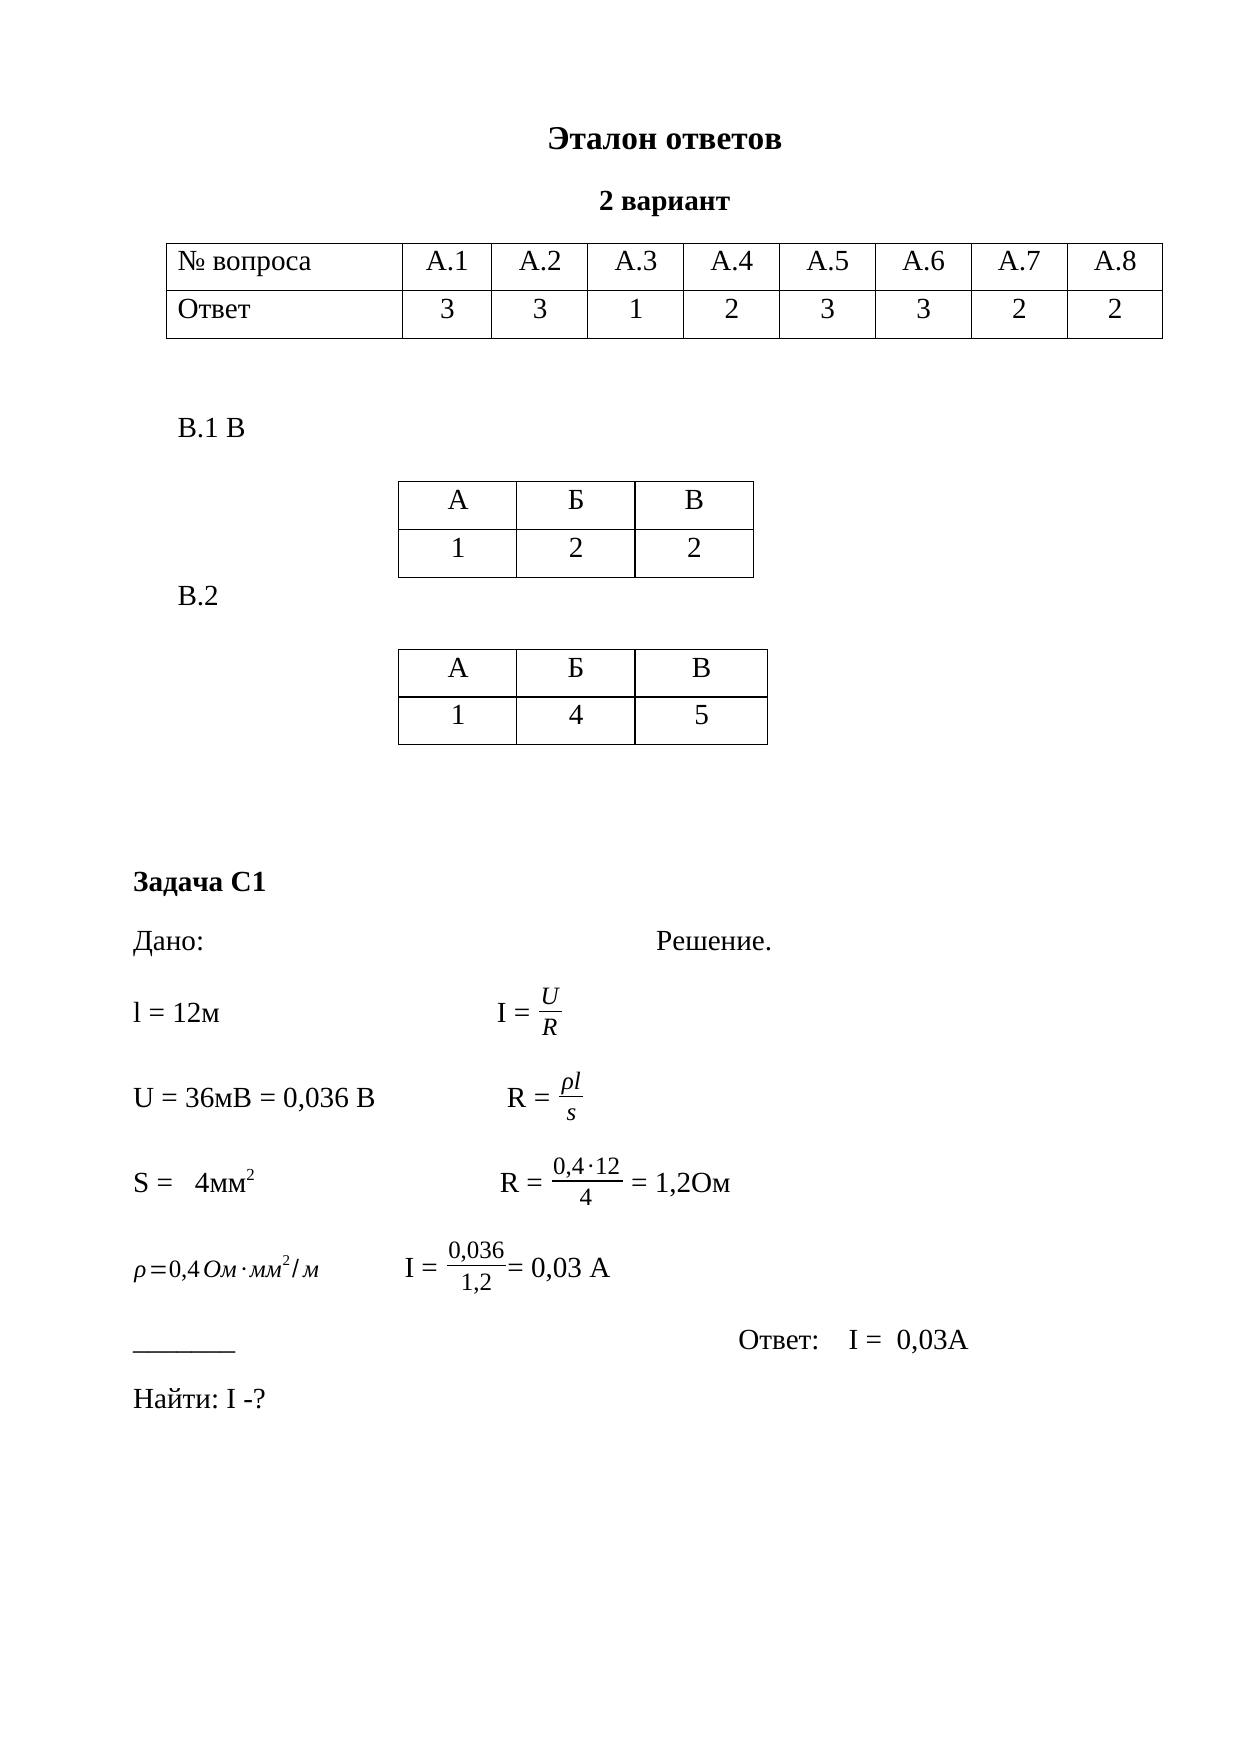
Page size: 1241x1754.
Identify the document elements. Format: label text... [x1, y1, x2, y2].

table_header А [399, 482, 516, 529]
table_header А.8 [1068, 244, 1162, 290]
table_header В [636, 650, 767, 696]
text Задача С1 [133, 864, 1093, 897]
table_cell 3 [492, 291, 587, 338]
table_header А.6 [876, 244, 971, 290]
table_cell 2 [1068, 291, 1162, 338]
text Найти: I -? [133, 1381, 1093, 1415]
table_header А [399, 650, 516, 696]
table_header Б [517, 482, 634, 529]
text I = = 0,03 А [133, 1237, 1093, 1296]
text В.2 [177, 578, 1152, 611]
table_header А.3 [588, 244, 683, 290]
text l = 12м I = [133, 983, 1093, 1042]
table_header А.1 [403, 244, 491, 290]
text Дано: Решение. [133, 923, 1093, 957]
table_cell 1 [588, 291, 683, 338]
text Эталон ответов [177, 118, 1152, 156]
text В.1 В [177, 410, 1152, 443]
table_cell 1 [399, 530, 516, 577]
table_header А.7 [972, 244, 1067, 290]
table_cell 3 [876, 291, 971, 338]
text 2 вариант [177, 183, 1152, 217]
table_header А.2 [492, 244, 587, 290]
table_cell 2 [972, 291, 1067, 338]
table_cell 4 [517, 698, 634, 744]
table_header В [636, 482, 753, 529]
table_cell 5 [636, 698, 767, 744]
table_cell 2 [636, 530, 753, 577]
text S = 4мм2 R = = 1,2Ом [133, 1152, 1093, 1211]
text _______ Ответ: I = 0,03A [133, 1322, 1093, 1355]
table_cell 2 [517, 530, 634, 577]
table_header Б [517, 650, 634, 696]
table_header № вопроса [167, 244, 402, 290]
table_cell 1 [399, 698, 516, 744]
text U = 36мВ = 0,036 В R = [133, 1067, 1093, 1126]
table_cell 3 [780, 291, 875, 338]
table_cell 3 [403, 291, 491, 338]
table_header А.4 [684, 244, 779, 290]
table_header А.5 [780, 244, 875, 290]
table_cell Ответ [167, 291, 402, 338]
table_cell 2 [684, 291, 779, 338]
